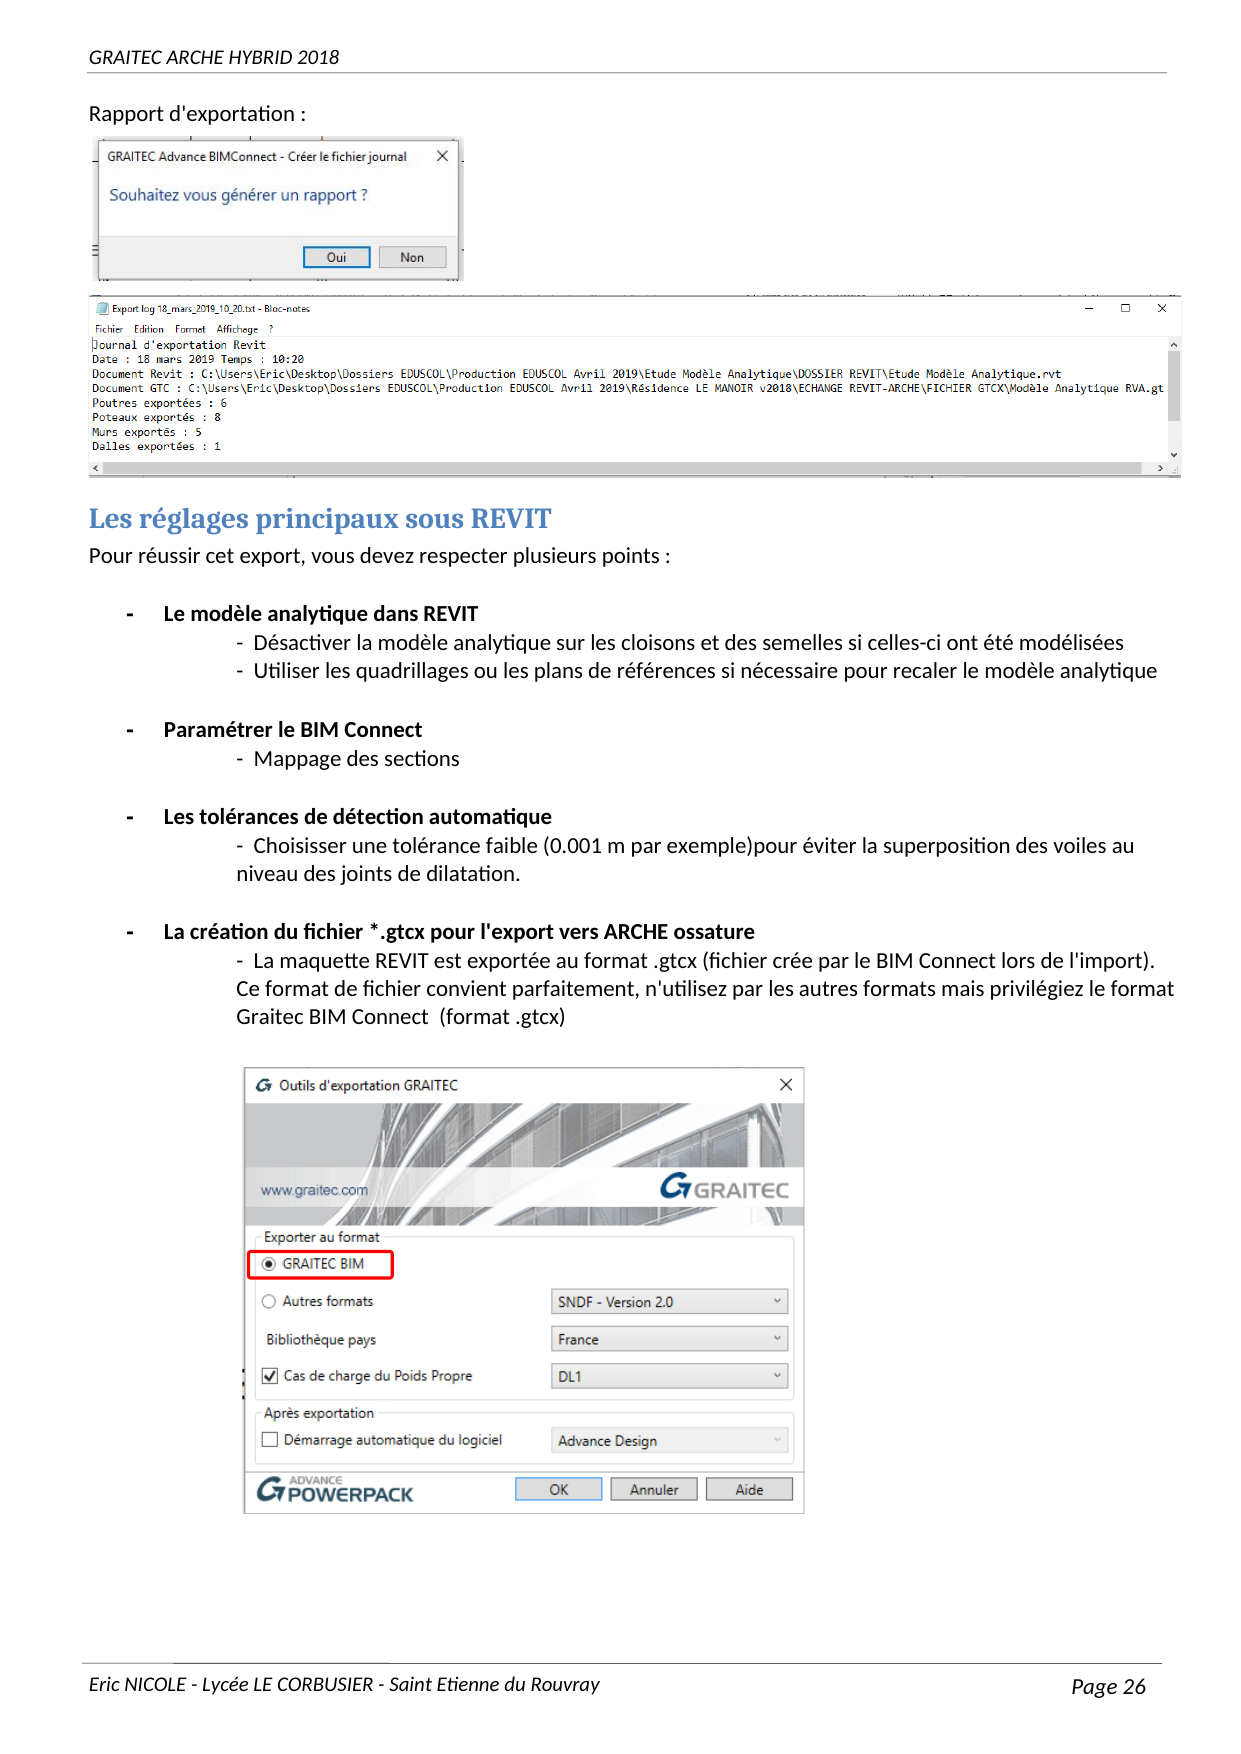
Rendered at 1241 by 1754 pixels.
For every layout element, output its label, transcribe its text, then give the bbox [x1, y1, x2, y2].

text - Choisisser une tolérance faible (0.001 m par exemple)pour éviter la superposition des voiles au niveau des joints de dilatation. [164, 831, 1181, 887]
text - Utiliser les quadrillages ou les plans de références si nécessaire pour recaler le modèle analytique [164, 656, 1181, 684]
text - La maquette REVIT est exportée au format .gtcx (fichier crée par le BIM Connect lors de l'import). Ce format de fichier convient parfaitement, n'utilisez par les autres formats mais privilégiez le format Graitec BIM Connect (format .gtcx) [164, 946, 1181, 1030]
list Le modèle analytique dans REVIT [126, 597, 1181, 628]
text Rapport d'exportation : [89, 99, 1181, 128]
list Les tolérances de détection automatique [126, 800, 1181, 831]
list La création du fichier *.gtcx pour l'export vers ARCHE ossature [126, 915, 1181, 946]
text Pour réussir cet export, vous devez respecter plusieurs points : [89, 541, 1181, 569]
list Paramétrer le BIM Connect [126, 712, 1181, 744]
text - Désactiver la modèle analytique sur les cloisons et des semelles si celles-ci ont été modélisées [164, 628, 1181, 656]
picture [242, 1067, 805, 1514]
picture [88, 295, 1182, 478]
subtitle Les réglages principaux sous REVIT [89, 503, 1181, 536]
text - Mappage des sections [164, 744, 1181, 772]
